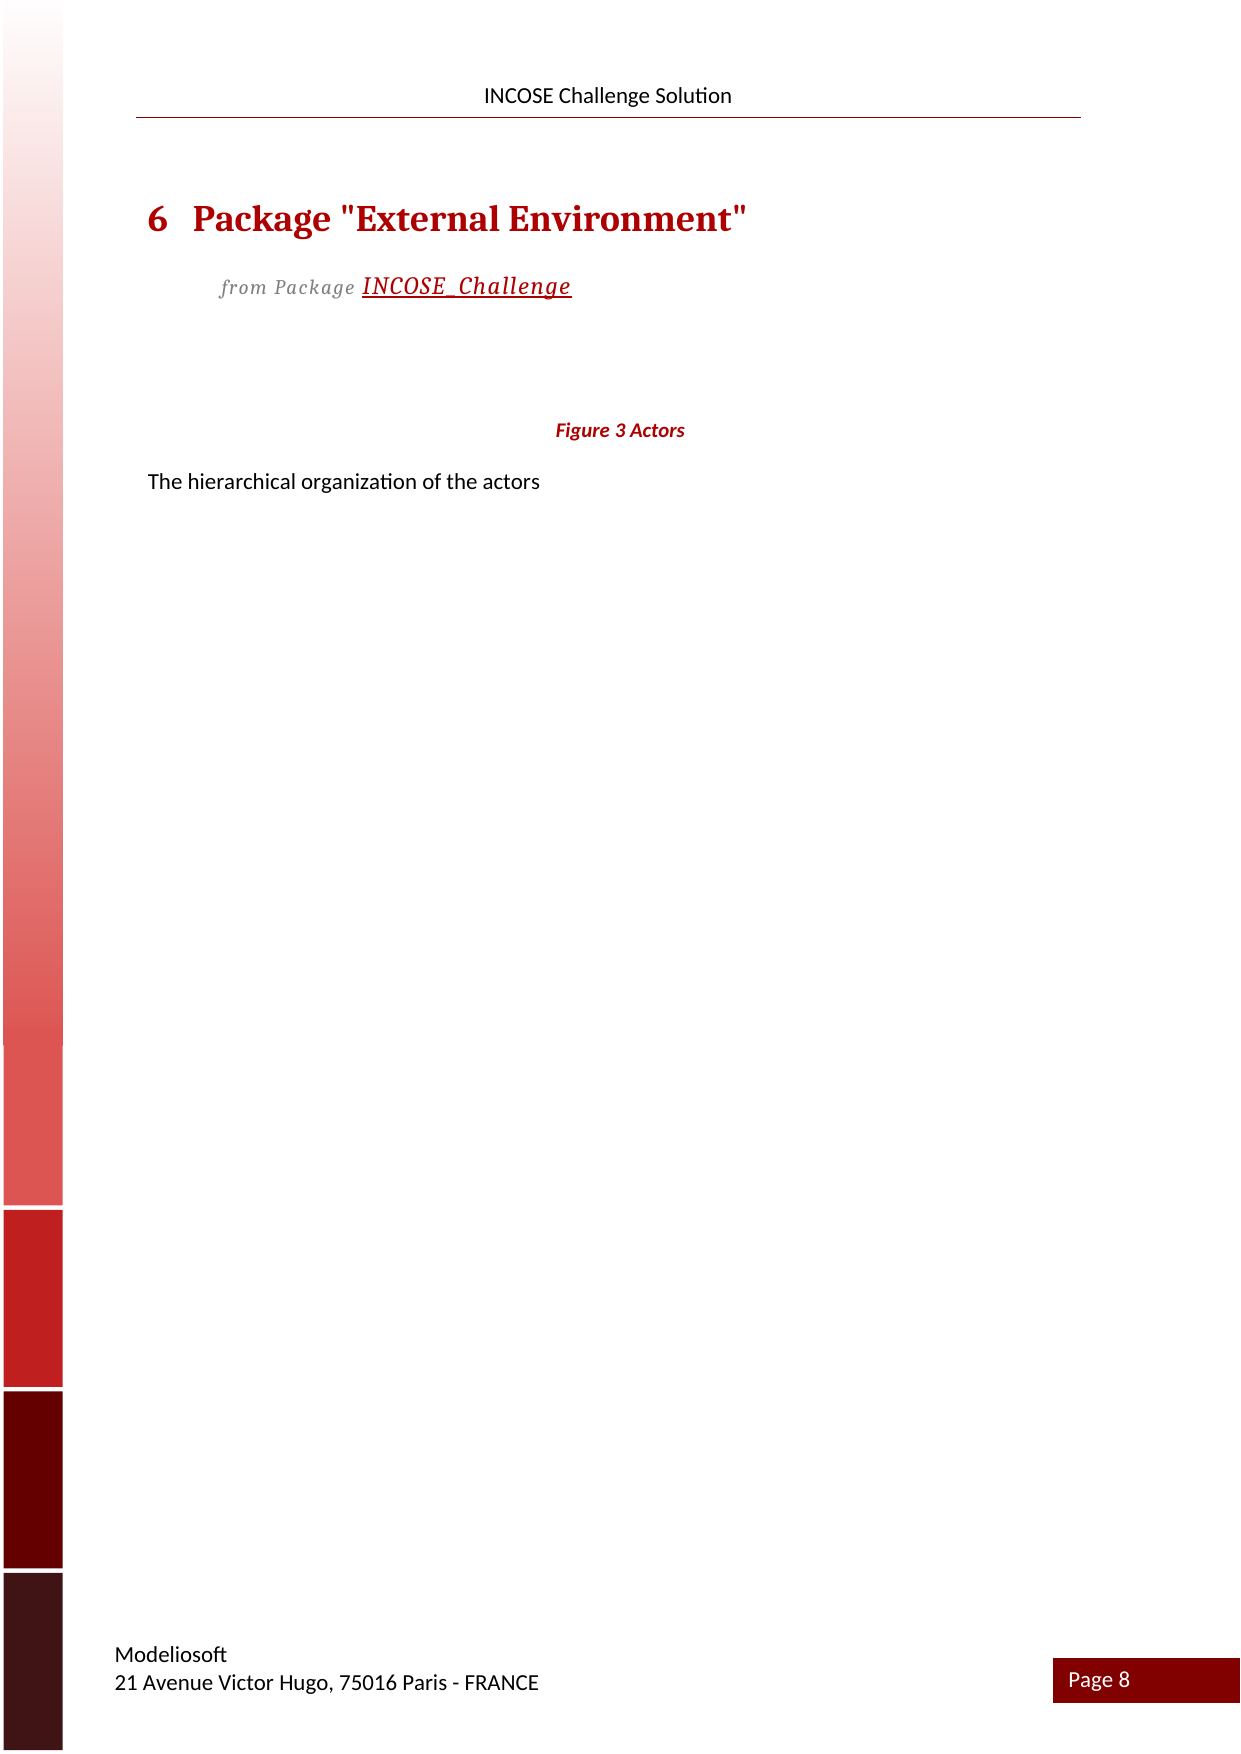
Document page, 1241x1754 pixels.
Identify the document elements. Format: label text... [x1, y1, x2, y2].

subtitle from Package INCOSE_Challenge [221, 272, 1093, 301]
text Figure 3 Actors [148, 417, 1093, 443]
subtitle Package "" [148, 198, 1093, 241]
